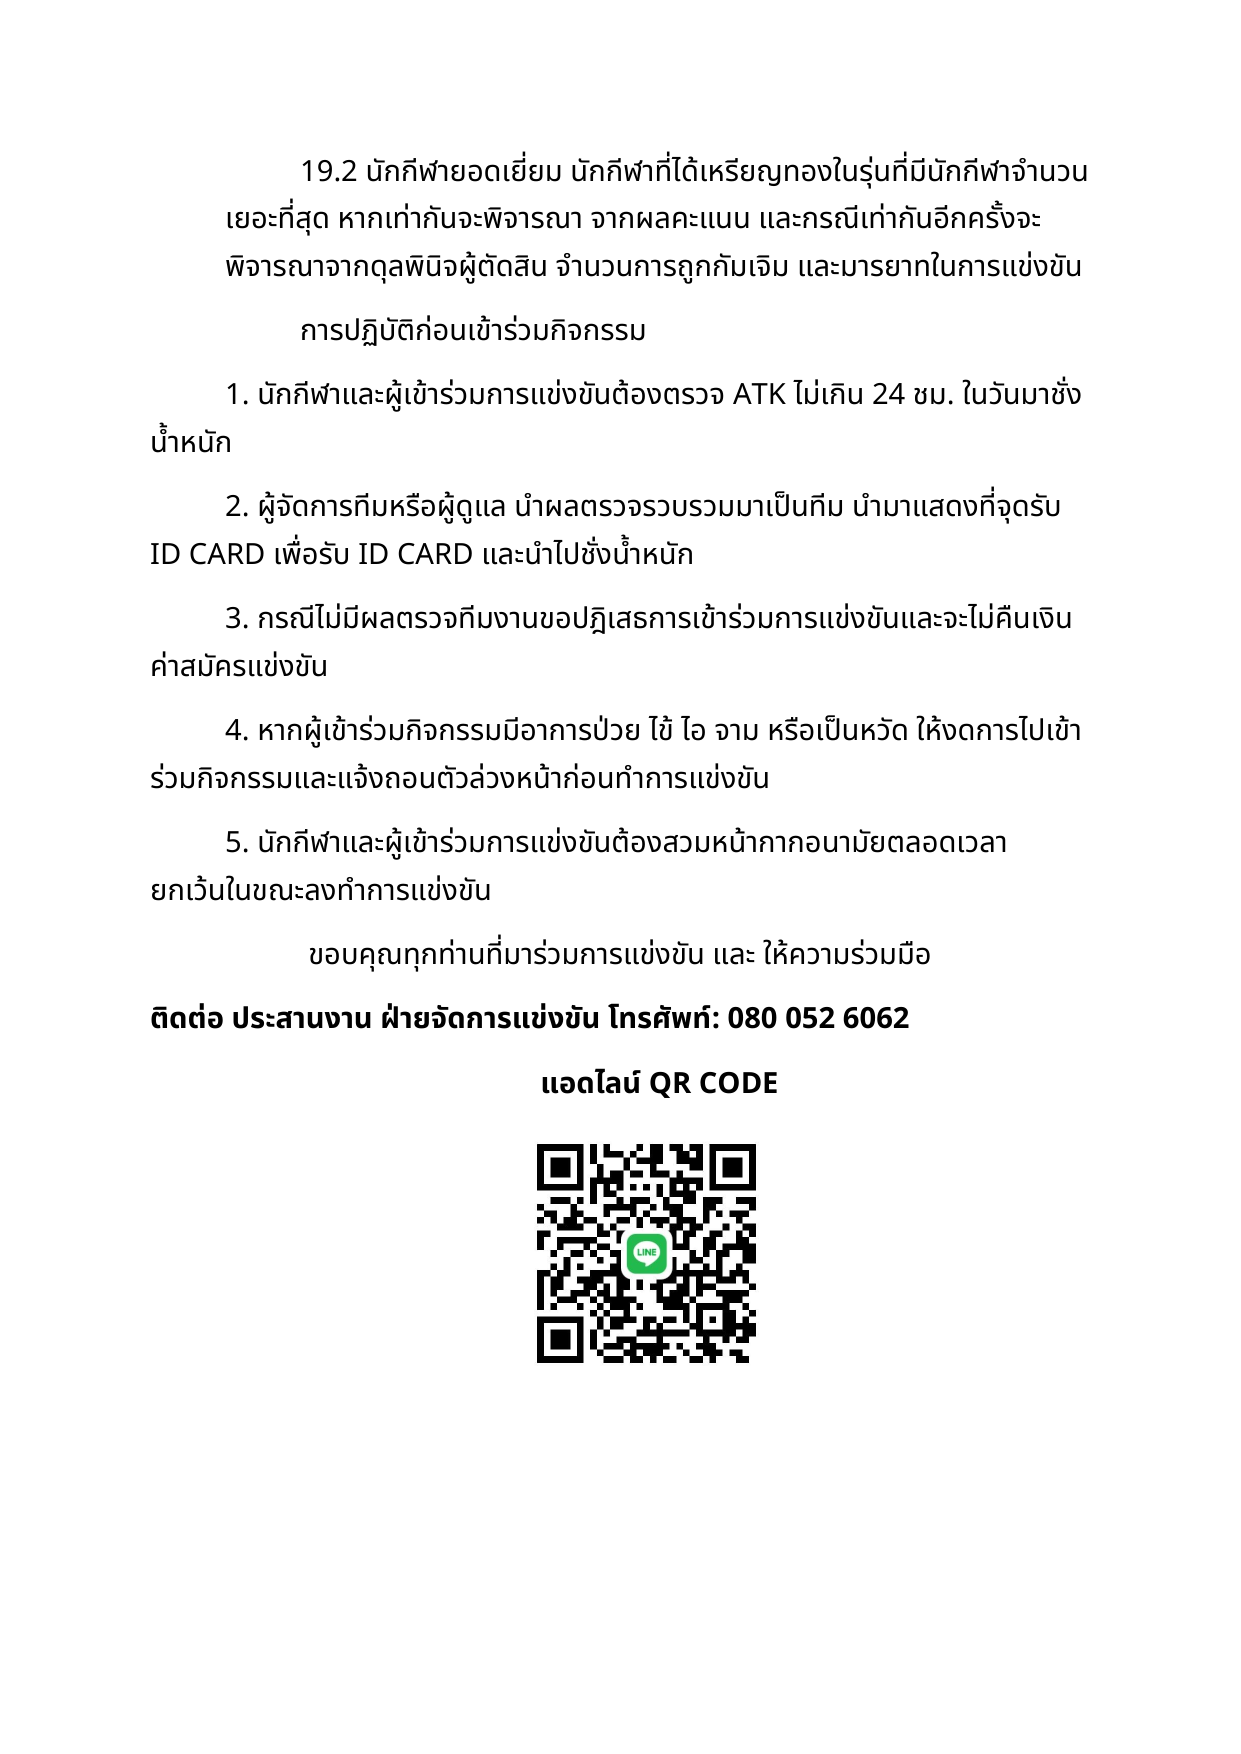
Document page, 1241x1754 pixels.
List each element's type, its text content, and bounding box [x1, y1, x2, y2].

text ติดต่อ ประสานงาน ฝ่ายจัดการแข่งขัน โทรศัพท์: 080 052 6062 [150, 997, 1090, 1042]
text 5. นักกีฬาและผู้เข้าร่วมการแข่งขันต้องสวมหน้ากากอนามัยตลอดเวลา ยกเว้นในขณะลงทำการแข่งขัน [150, 821, 1090, 913]
text 3. กรณีไม่มีผลตรวจทีมงานขอปฎิเสธการเข้าร่วมการแข่งขันและจะไม่คืนเงินค่าสมัครแข่งขัน [150, 598, 1090, 689]
text 1. นักกีฬาและผู้เข้าร่วมการแข่งขันต้องตรวจ ATK ไม่เกิน 24 ชม. ในวันมาชั่งน้ำหนัก [150, 373, 1090, 465]
picture [511, 1117, 780, 1387]
text การปฏิบัติก่อนเข้าร่วมกิจกรรม [225, 309, 1090, 353]
text ขอบคุณทุกท่านที่มาร่วมการแข่งขัน และ ให้ความร่วมมือ [150, 933, 1090, 977]
text แอดไลน์ QR CODE [450, 1062, 1090, 1106]
text 4. หากผู้เข้าร่วมกิจกรรมมีอาการป่วย ไข้ ไอ จาม หรือเป็นหวัด ให้งดการไปเข้าร่วมกิจกรรมและแจ้งถอนตัวล่วงหน้าก่อนทำการแข่งขัน [150, 709, 1090, 801]
text 19.2 นักกีฬายอดเยี่ยม นักกีฬาที่ได้เหรียญทองในรุ่นที่มีนักกีฬาจำนวนเยอะที่สุด หากเท่ากันจะพิจารณา จากผลคะแนน และกรณีเท่ากันอีกครั้งจะพิจารณาจากดุลพินิจผู้ตัดสิน จำนวนการถูกกัมเจิม และมารยาทในการแข่งขัน [225, 150, 1090, 289]
text 2. ผู้จัดการทีมหรือผู้ดูแล นำผลตรวจรวบรวมมาเป็นทีม นำมาแสดงที่จุดรับ ID CARD เพื่อรับ ID CARD และนำไปชั่งน้ำหนัก [150, 485, 1090, 577]
